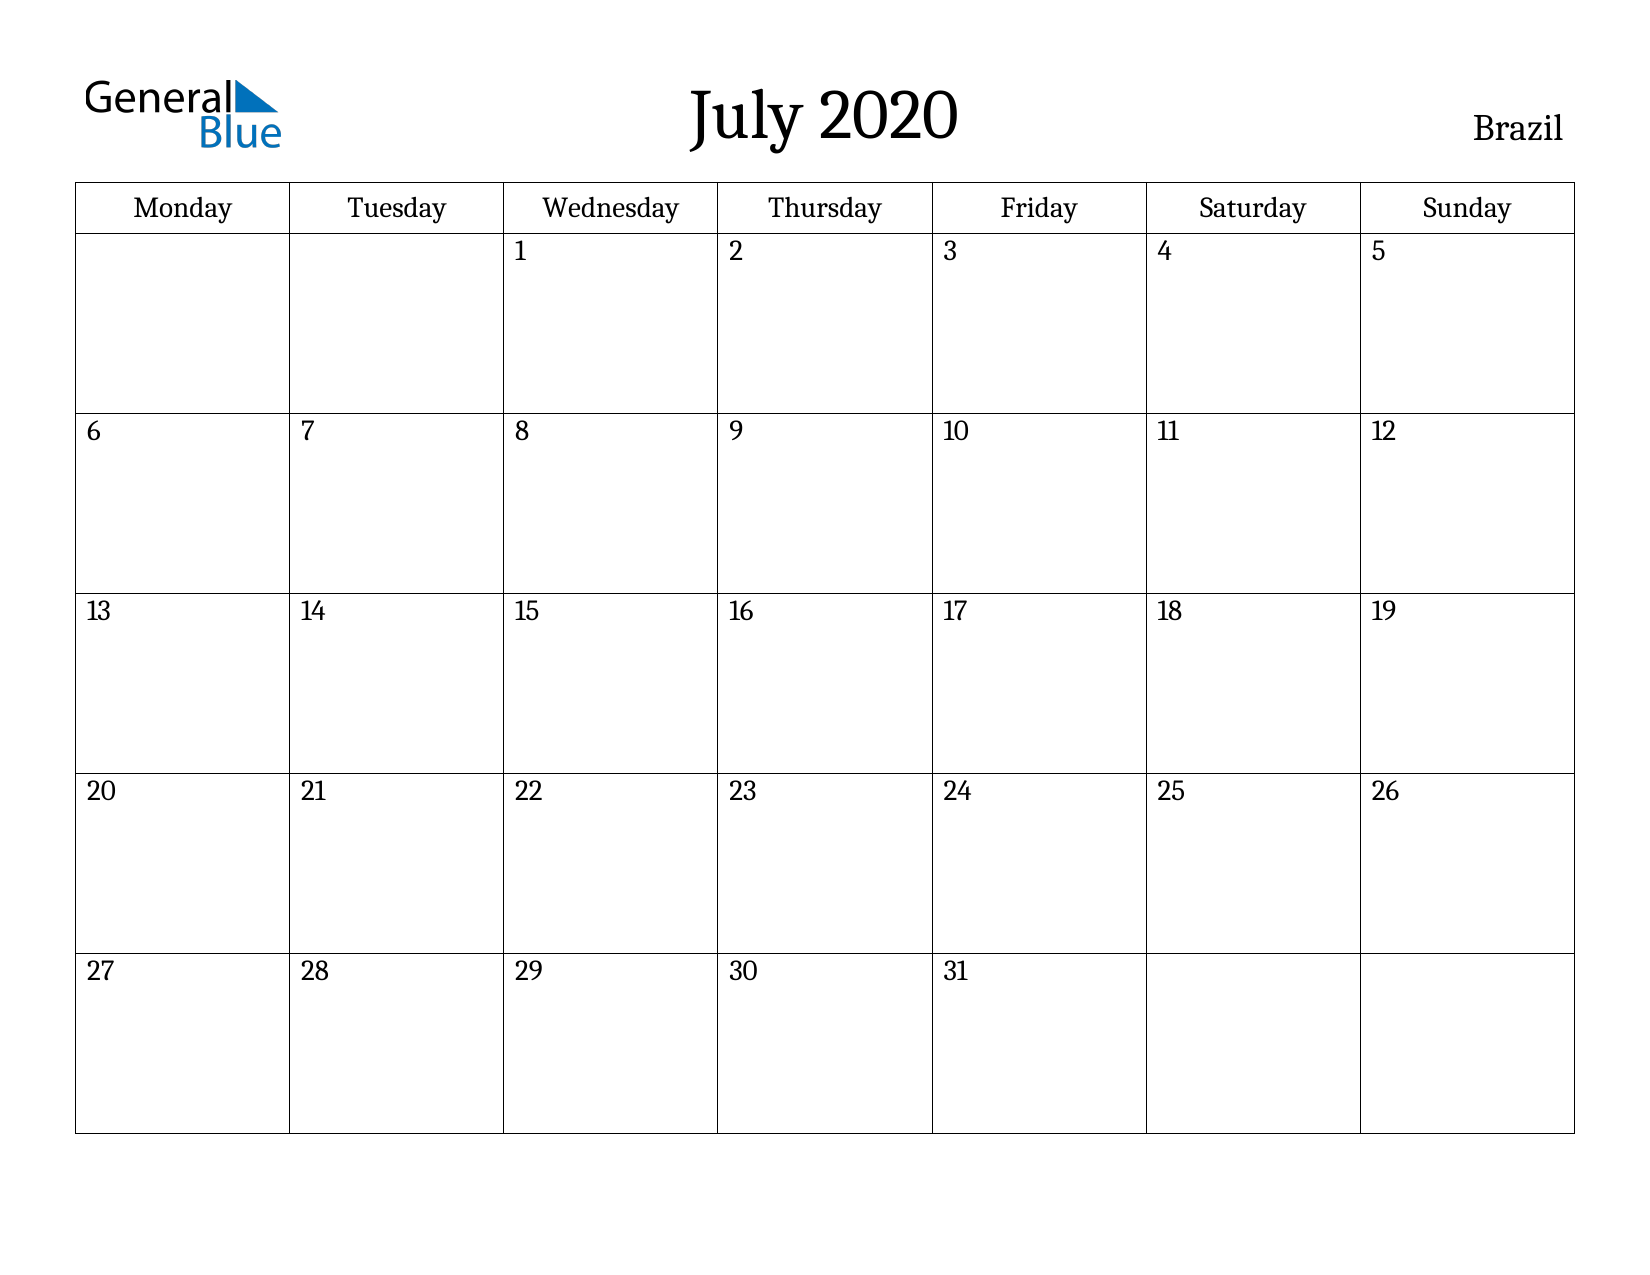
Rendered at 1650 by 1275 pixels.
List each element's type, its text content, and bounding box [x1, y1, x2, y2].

table_cell [1147, 808, 1360, 953]
table_cell 30 [718, 954, 932, 987]
table_cell Monday [76, 183, 289, 233]
table_cell 8 [504, 414, 717, 447]
table_cell 13 [76, 594, 289, 627]
table_cell [290, 988, 503, 1133]
table_cell 21 [290, 774, 503, 807]
table_cell [504, 808, 717, 953]
table_cell 6 [76, 414, 289, 447]
table_cell 10 [933, 414, 1146, 447]
table_cell [290, 448, 503, 593]
table_cell 7 [290, 414, 503, 447]
table_cell [290, 234, 503, 267]
table_cell [718, 448, 932, 593]
table_header [76, 75, 503, 182]
table_cell [76, 234, 289, 267]
table_cell [933, 808, 1146, 953]
table_cell [718, 808, 932, 953]
table_cell [1361, 988, 1574, 1133]
table_cell [290, 808, 503, 953]
table_cell [718, 988, 932, 1133]
table_header July 2020 [504, 75, 1146, 182]
table_cell 28 [290, 954, 503, 987]
table_cell [504, 448, 717, 593]
table_cell Friday [933, 183, 1146, 233]
table_cell [1147, 448, 1360, 593]
table_cell 18 [1147, 594, 1360, 627]
table_cell [933, 448, 1146, 593]
table_cell Thursday [718, 183, 932, 233]
table_cell 20 [76, 774, 289, 807]
table_cell [1361, 808, 1574, 953]
table_cell [933, 627, 1146, 773]
table_cell 26 [1361, 774, 1574, 807]
table_cell [718, 267, 932, 413]
table_cell 11 [1147, 414, 1360, 447]
table_cell [504, 988, 717, 1133]
table_cell [1147, 988, 1360, 1133]
table_cell 15 [504, 594, 717, 627]
table_cell [504, 627, 717, 773]
table_cell 19 [1361, 594, 1574, 627]
table_cell 29 [504, 954, 717, 987]
table_cell Saturday [1147, 183, 1360, 233]
table_header Brazil [1146, 75, 1574, 182]
table_cell [718, 627, 932, 773]
table_cell [933, 267, 1146, 413]
table_cell [76, 627, 289, 773]
table_cell [290, 267, 503, 413]
table_cell 16 [718, 594, 932, 627]
table_cell [1147, 954, 1360, 987]
table_cell [76, 988, 289, 1133]
table_cell 17 [933, 594, 1146, 627]
table_cell Wednesday [504, 183, 717, 233]
table_cell Sunday [1361, 183, 1574, 233]
table_cell [76, 267, 289, 413]
table_cell Tuesday [290, 183, 503, 233]
table_cell 3 [933, 234, 1146, 267]
table_cell [290, 627, 503, 773]
table_cell [76, 808, 289, 953]
table_cell [504, 267, 717, 413]
table_cell 9 [718, 414, 932, 447]
table_cell 14 [290, 594, 503, 627]
table_cell 23 [718, 774, 932, 807]
table_cell 24 [933, 774, 1146, 807]
table_cell 5 [1361, 234, 1574, 267]
table_cell 31 [933, 954, 1146, 987]
table_cell [1361, 627, 1574, 773]
table_cell [1147, 627, 1360, 773]
table_cell [933, 988, 1146, 1133]
table_cell 27 [76, 954, 289, 987]
table_cell 2 [718, 234, 932, 267]
table_cell [1361, 267, 1574, 413]
table_cell 1 [504, 234, 717, 267]
table_cell 4 [1147, 234, 1360, 267]
table_cell [1147, 267, 1360, 413]
picture [86, 80, 281, 148]
table_cell [76, 448, 289, 593]
table_cell 12 [1361, 414, 1574, 447]
table_cell 25 [1147, 774, 1360, 807]
table_cell 22 [504, 774, 717, 807]
table_cell [1361, 448, 1574, 593]
table_cell [1361, 954, 1574, 987]
